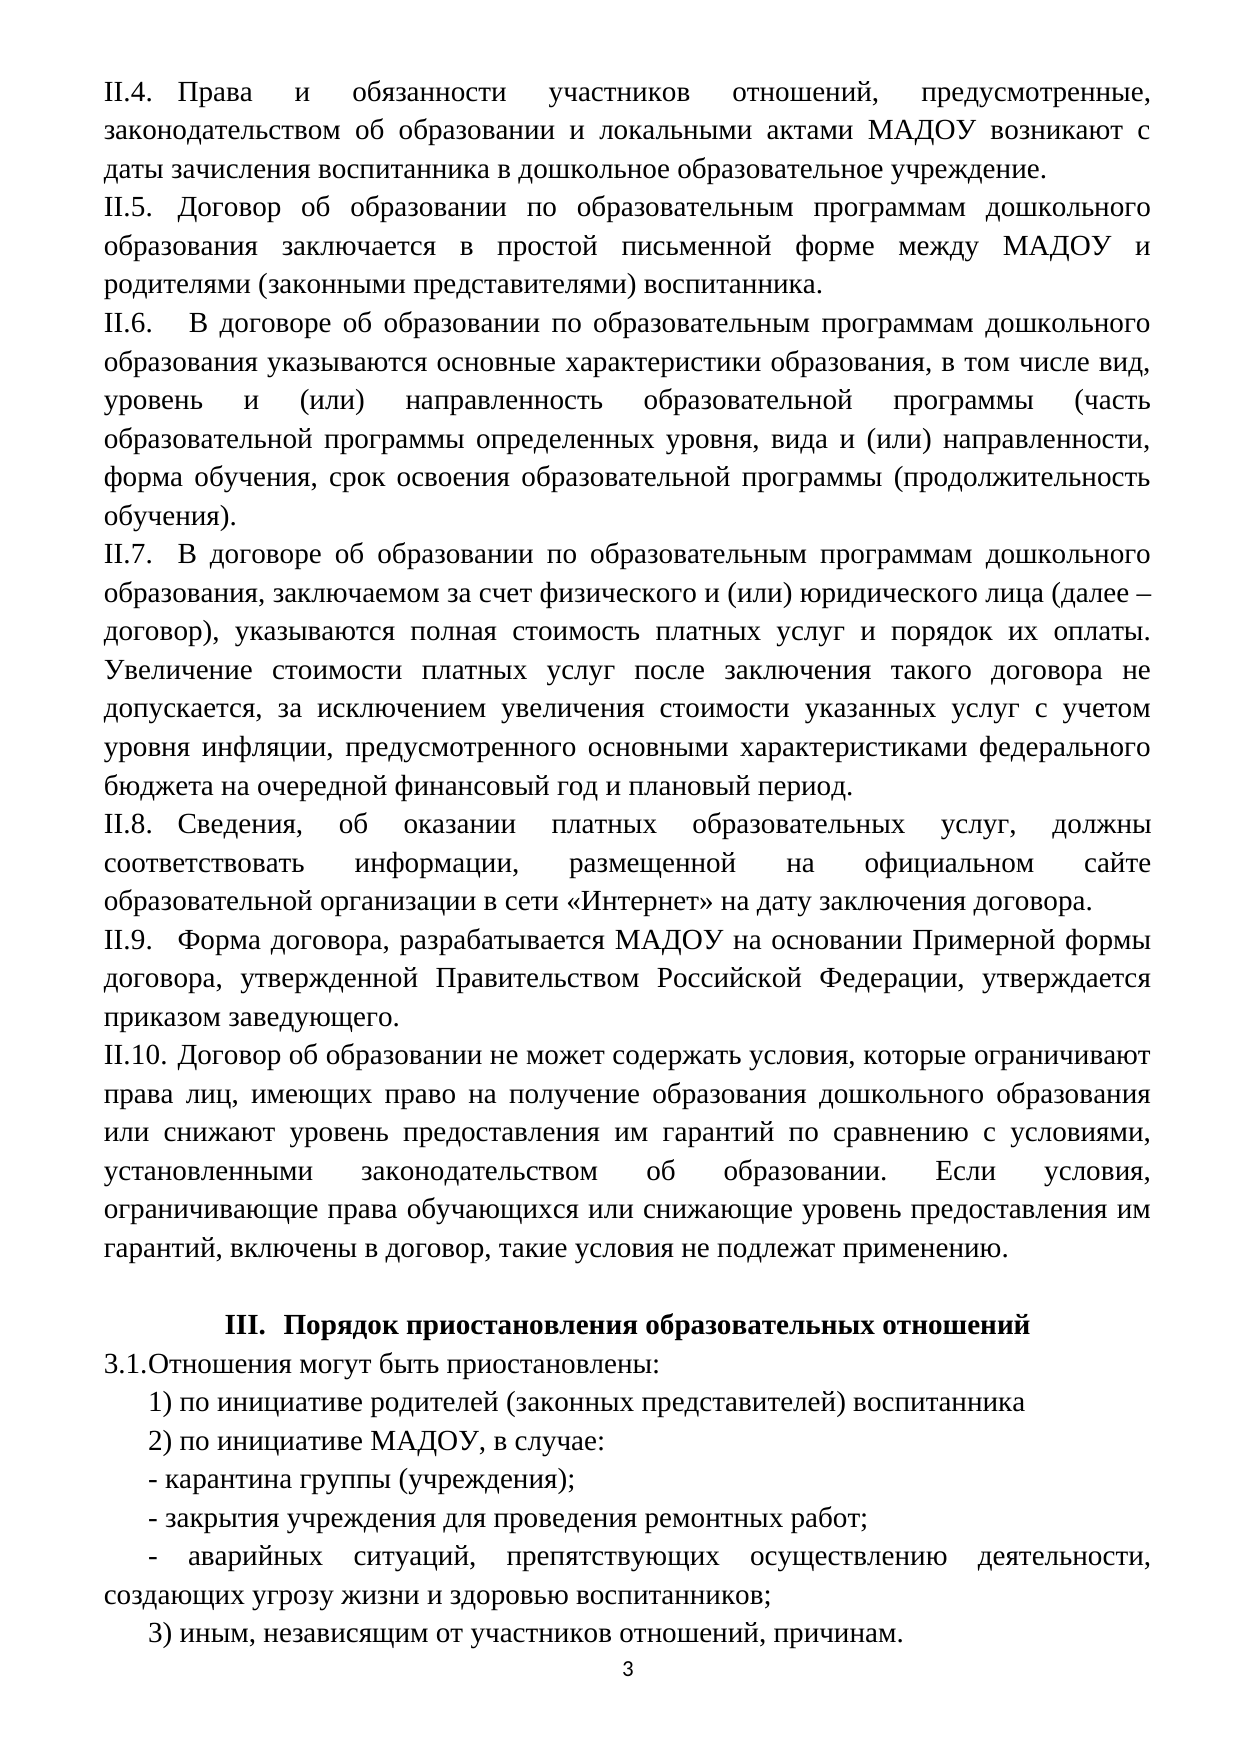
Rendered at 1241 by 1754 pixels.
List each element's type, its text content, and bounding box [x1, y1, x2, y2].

list Сведения, об оказании платных образовательных услуг, должны соответствовать информации, размещенной на официальном сайте образовательной организации в сети «Интернет» на дату заключения договора. [103, 806, 1152, 917]
text 2) по инициативе МАДОУ, в случае: [103, 1423, 1152, 1456]
list Форма договора, разрабатывается МАДОУ на основании Примерной формы договора, утвержденной Правительством Российской Федерации, утверждается приказом заведующего. [103, 922, 1152, 1032]
text - карантина группы (учреждения); [103, 1461, 1152, 1495]
text - закрытия учреждения для проведения ремонтных работ; [103, 1500, 1152, 1533]
list Договор об образовании по образовательным программам дошкольного образования заключается в простой письменной форме между МАДОУ и родителями (законными представителями) воспитанника. [103, 189, 1152, 300]
text 3) иным, независящим от участников отношений, причинам. [103, 1616, 1152, 1649]
list Права и обязанности участников отношений, предусмотренные, законодательством об образовании и локальными актами МАДОУ возникают с даты зачисления воспитанника в дошкольное образовательное учреждение. [103, 74, 1152, 184]
list В договоре об образовании по образовательным программам дошкольного образования указываются основные характеристики образования, в том числе вид, уровень и (или) направленность образовательной программы (часть образовательной программы определенных уровня, вида и (или) направленности, форма обучения, срок освоения образовательной программы (продолжительность обучения). [103, 305, 1152, 531]
list Отношения могут быть приостановлены: [103, 1346, 1152, 1379]
text 1) по инициативе родителей (законных представителей) воспитанника [103, 1384, 1152, 1418]
list Договор об образовании не может содержать условия, которые ограничивают права лиц, имеющих право на получение образования дошкольного образования или снижают уровень предоставления им гарантий по сравнению с условиями, установленными законодательством об образовании. Если условия, ограничивающие права обучающихся или снижающие уровень предоставления им гарантий, включены в договор, такие условия не подлежат применению. [103, 1037, 1152, 1264]
list Порядок приостановления образовательных отношений [103, 1307, 1152, 1341]
list В договоре об образовании по образовательным программам дошкольного образования, заключаемом за счет физического и (или) юридического лица (далее – договор), указываются полная стоимость платных услуг и порядок их оплаты. Увеличение стоимости платных услуг после заключения такого договора не допускается, за исключением увеличения стоимости указанных услуг с учетом уровня инфляции, предусмотренного основными характеристиками федерального бюджета на очередной финансовый год и плановый период. [103, 536, 1152, 801]
text - аварийных ситуаций, препятствующих осуществлению деятельности, создающих угрозу жизни и здоровью воспитанников; [103, 1538, 1152, 1611]
